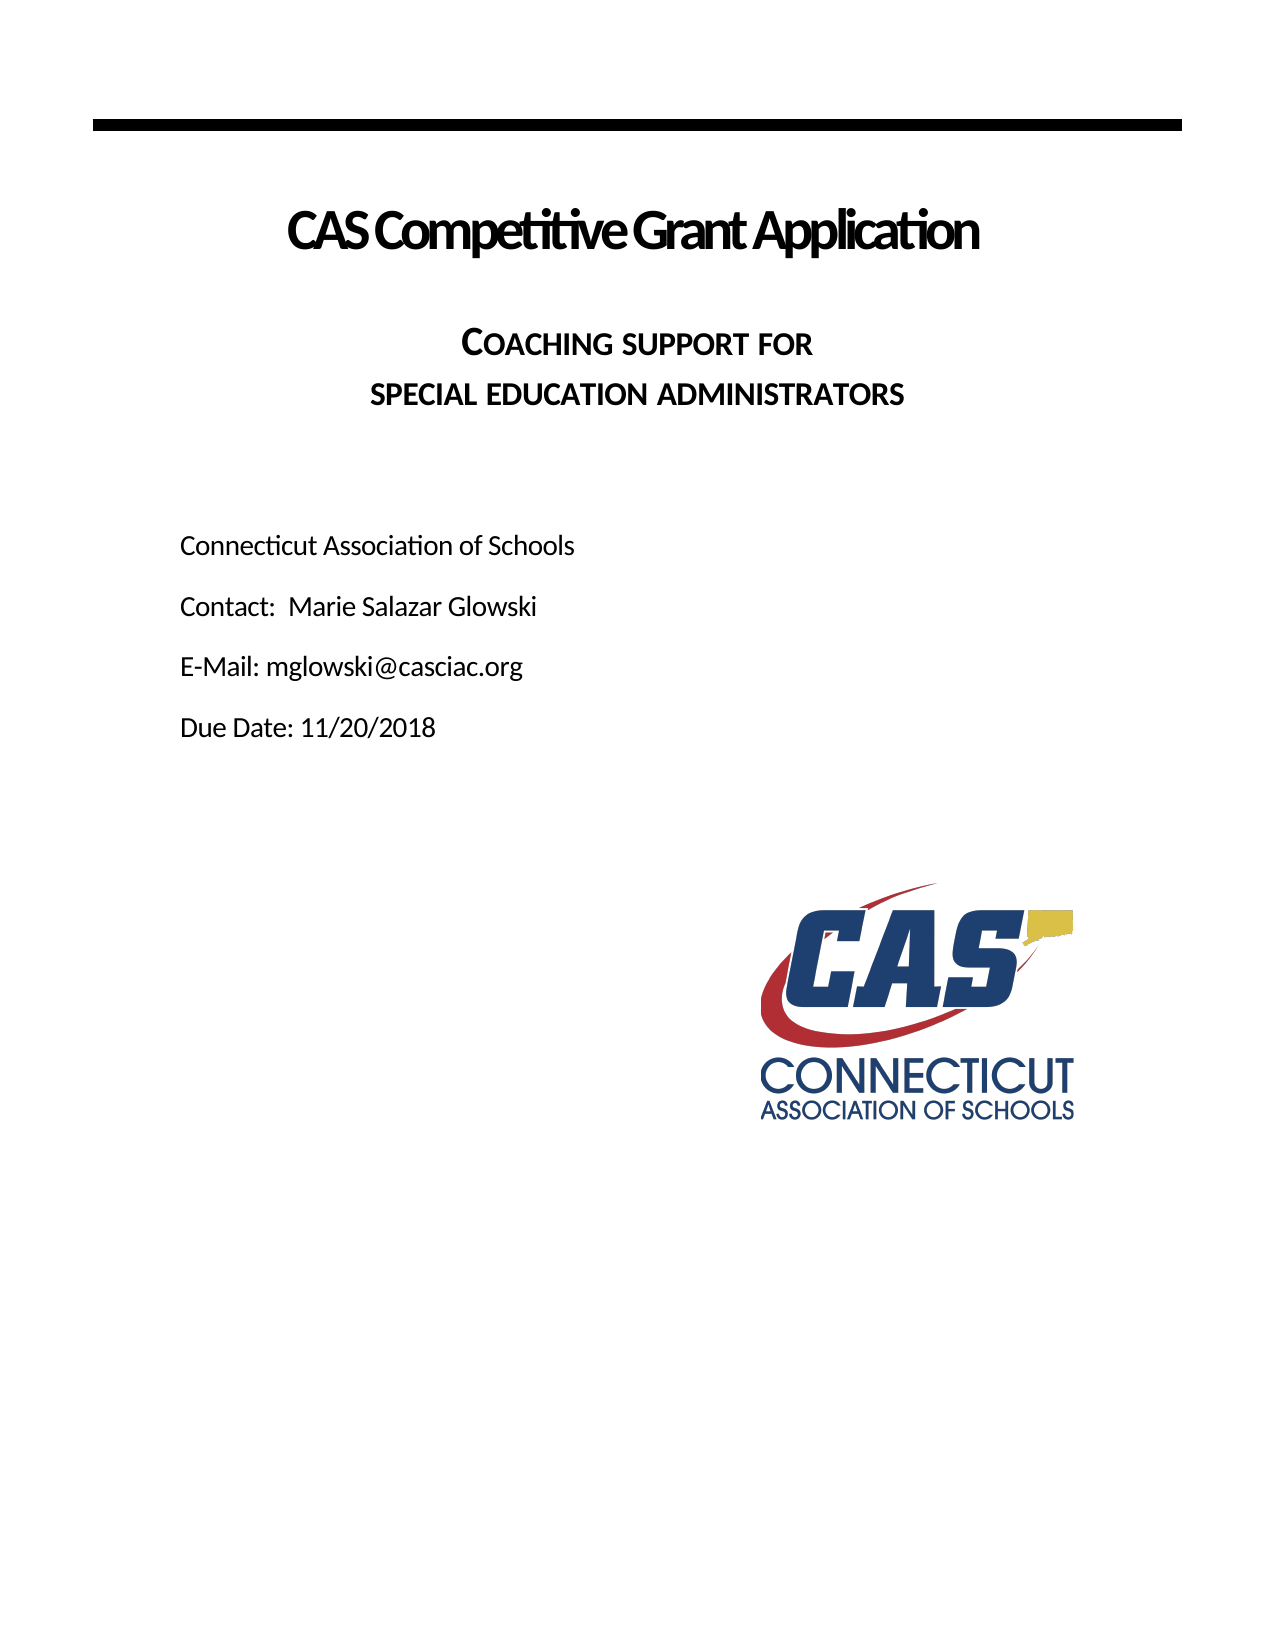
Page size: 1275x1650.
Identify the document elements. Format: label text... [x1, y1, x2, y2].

list Connecticut Association of Schools [180, 527, 1095, 563]
title CAS Competitive Grant Application [92, 120, 1182, 262]
list E-Mail: mglowski@casciac.org [180, 648, 1095, 684]
list Contact: Marie Salazar Glowski [180, 588, 1095, 623]
list Due Date: 1//2018 [180, 709, 1095, 745]
text Coaching support for [180, 314, 1095, 365]
text special education administrators [180, 365, 1095, 416]
picture [761, 883, 1074, 1120]
